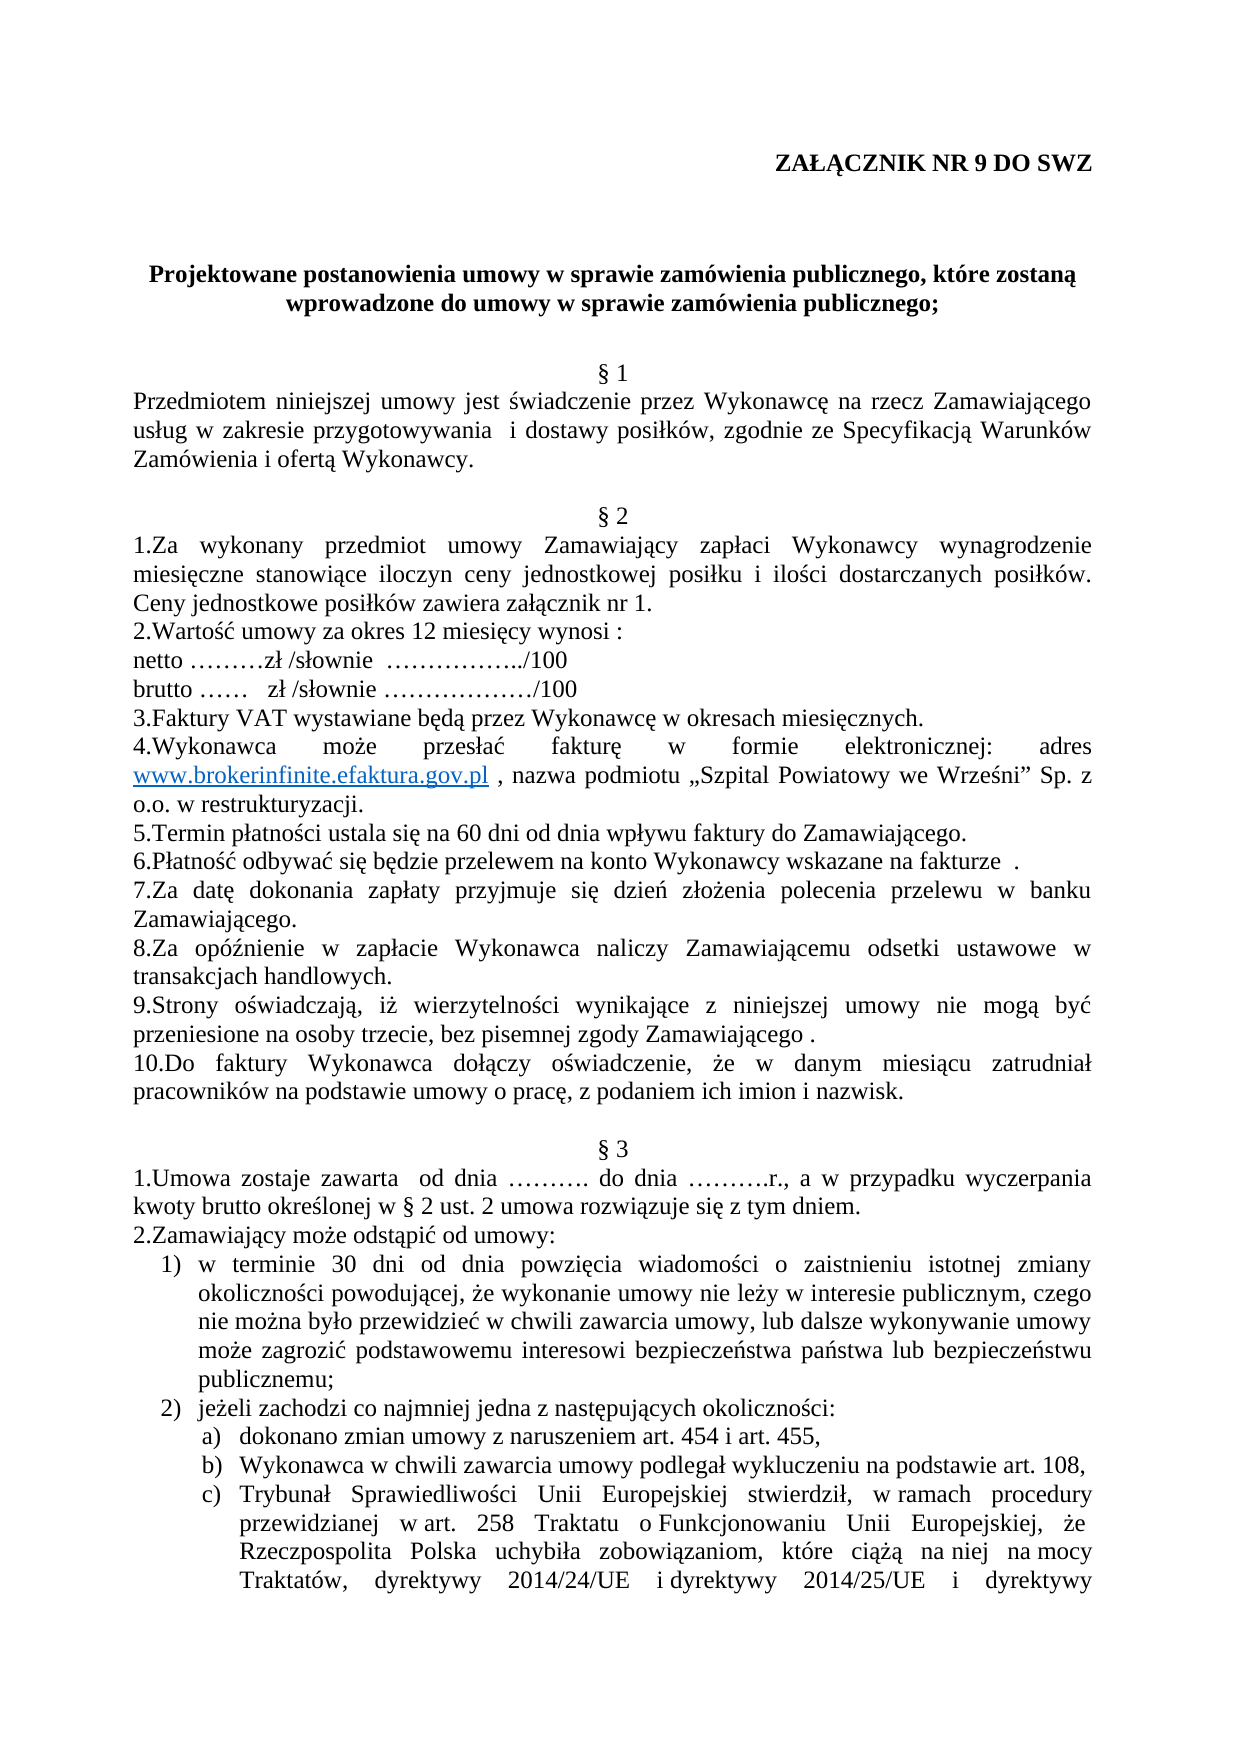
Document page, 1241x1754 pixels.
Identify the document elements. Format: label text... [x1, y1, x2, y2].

text 10.Do faktury Wykonawca dołączy oświadczenie, że w danym miesiącu zatrudniał pracowników na podstawie umowy o pracę, z podaniem ich imion i nazwisk. [133, 1048, 1092, 1105]
text 6.Płatność odbywać się będzie przelewem na konto Wykonawcy wskazane na fakturze . [133, 846, 1092, 875]
text 1.Za wykonany przedmiot umowy Zamawiający zapłaci Wykonawcy wynagrodzenie miesięczne stanowiące iloczyn ceny jednostkowej posiłku i ilości dostarczanych posiłków. Ceny jednostkowe posiłków zawiera załącznik nr 1. [133, 530, 1092, 616]
text Przedmiotem niniejszej umowy jest świadczenie przez Wykonawcę na rzecz Zamawiającego usług w zakresie przygotowywania i dostawy posiłków, zgodnie ze Specyfikacją Warunków Zamówienia i ofertą Wykonawcy. [133, 386, 1092, 473]
text netto ………zł /słownie ……………../100 [133, 645, 1092, 674]
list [202, 1479, 1092, 1594]
text 7.Za datę dokonania zapłaty przyjmuje się dzień złożenia polecenia przelewu w banku Zamawiającego. [133, 875, 1092, 933]
list jeżeli zachodzi co najmniej jedna z następujących okoliczności: [160, 1393, 1092, 1421]
list w terminie 30 dni od dnia powzięcia wiadomości o zaistnieniu istotnej zmiany okoliczności powodującej, że wykonanie umowy nie leży w interesie publicznym, czego nie można było przewidzieć w chwili zawarcia umowy, lub dalsze wykonywanie umowy może zagrozić podstawowemu interesowi bezpieczeństwa państwa lub bezpieczeństwu publicznemu; [160, 1249, 1092, 1393]
text Projektowane postanowienia umowy w sprawie zamówienia publicznego, które zostaną wprowadzone do umowy w sprawie zamówienia publicznego; [940, 259, 1092, 316]
text § 1 [133, 358, 1092, 386]
text Projektowane postanowienia umowy w sprawie zamówienia publicznego, które zostaną wprowadzone do umowy w sprawie zamówienia publicznego; [133, 259, 286, 316]
text 9.Strony oświadczają, iż wierzytelności wynikające z niniejszej umowy nie mogą być przeniesione na osoby trzecie, bez pisemnej zgody Zamawiającego . [133, 990, 1092, 1048]
text 4.Wykonawca może przesłać fakturę w formie elektronicznej: adres www.brokerinfinite.efaktura.gov.pl , nazwa podmiotu „Szpital Powiatowy we Wrześni” Sp. z o.o. w restrukturyzacji. [133, 731, 1092, 818]
text ZAŁĄCZNIK NR 9 DO SWZ [133, 148, 1092, 176]
text § 2 [133, 501, 1092, 530]
text 2.Zamawiający może odstąpić od umowy: [133, 1220, 1092, 1249]
text 2.Wartość umowy za okres 12 miesięcy wynosi : [133, 616, 1092, 645]
list Wykonawca w chwili zawarcia umowy podlegał wykluczeniu na podstawie art. 108, [202, 1450, 1092, 1479]
text 3.Faktury VAT wystawiane będą przez Wykonawcę w okresach miesięcznych. [133, 703, 1092, 731]
text 1.Umowa zostaje zawarta od dnia ………. do dnia ……….r., a w przypadku wyczerpania kwoty brutto określonej w § 2 ust. 2 umowa rozwiązuje się z tym dniem. [133, 1163, 1092, 1220]
list dokonano zmian umowy z naruszeniem art. 454 i art. 455, [202, 1421, 1092, 1450]
text 5.Termin płatności ustala się na 60 dni od dnia wpływu faktury do Zamawiającego. [133, 818, 1092, 846]
text 8.Za opóźnienie w zapłacie Wykonawca naliczy Zamawiającemu odsetki ustawowe w transakcjach handlowych. [133, 933, 1092, 990]
text brutto …… zł /słownie ………………/100 [133, 674, 1092, 703]
text § 3 [133, 1134, 1092, 1163]
